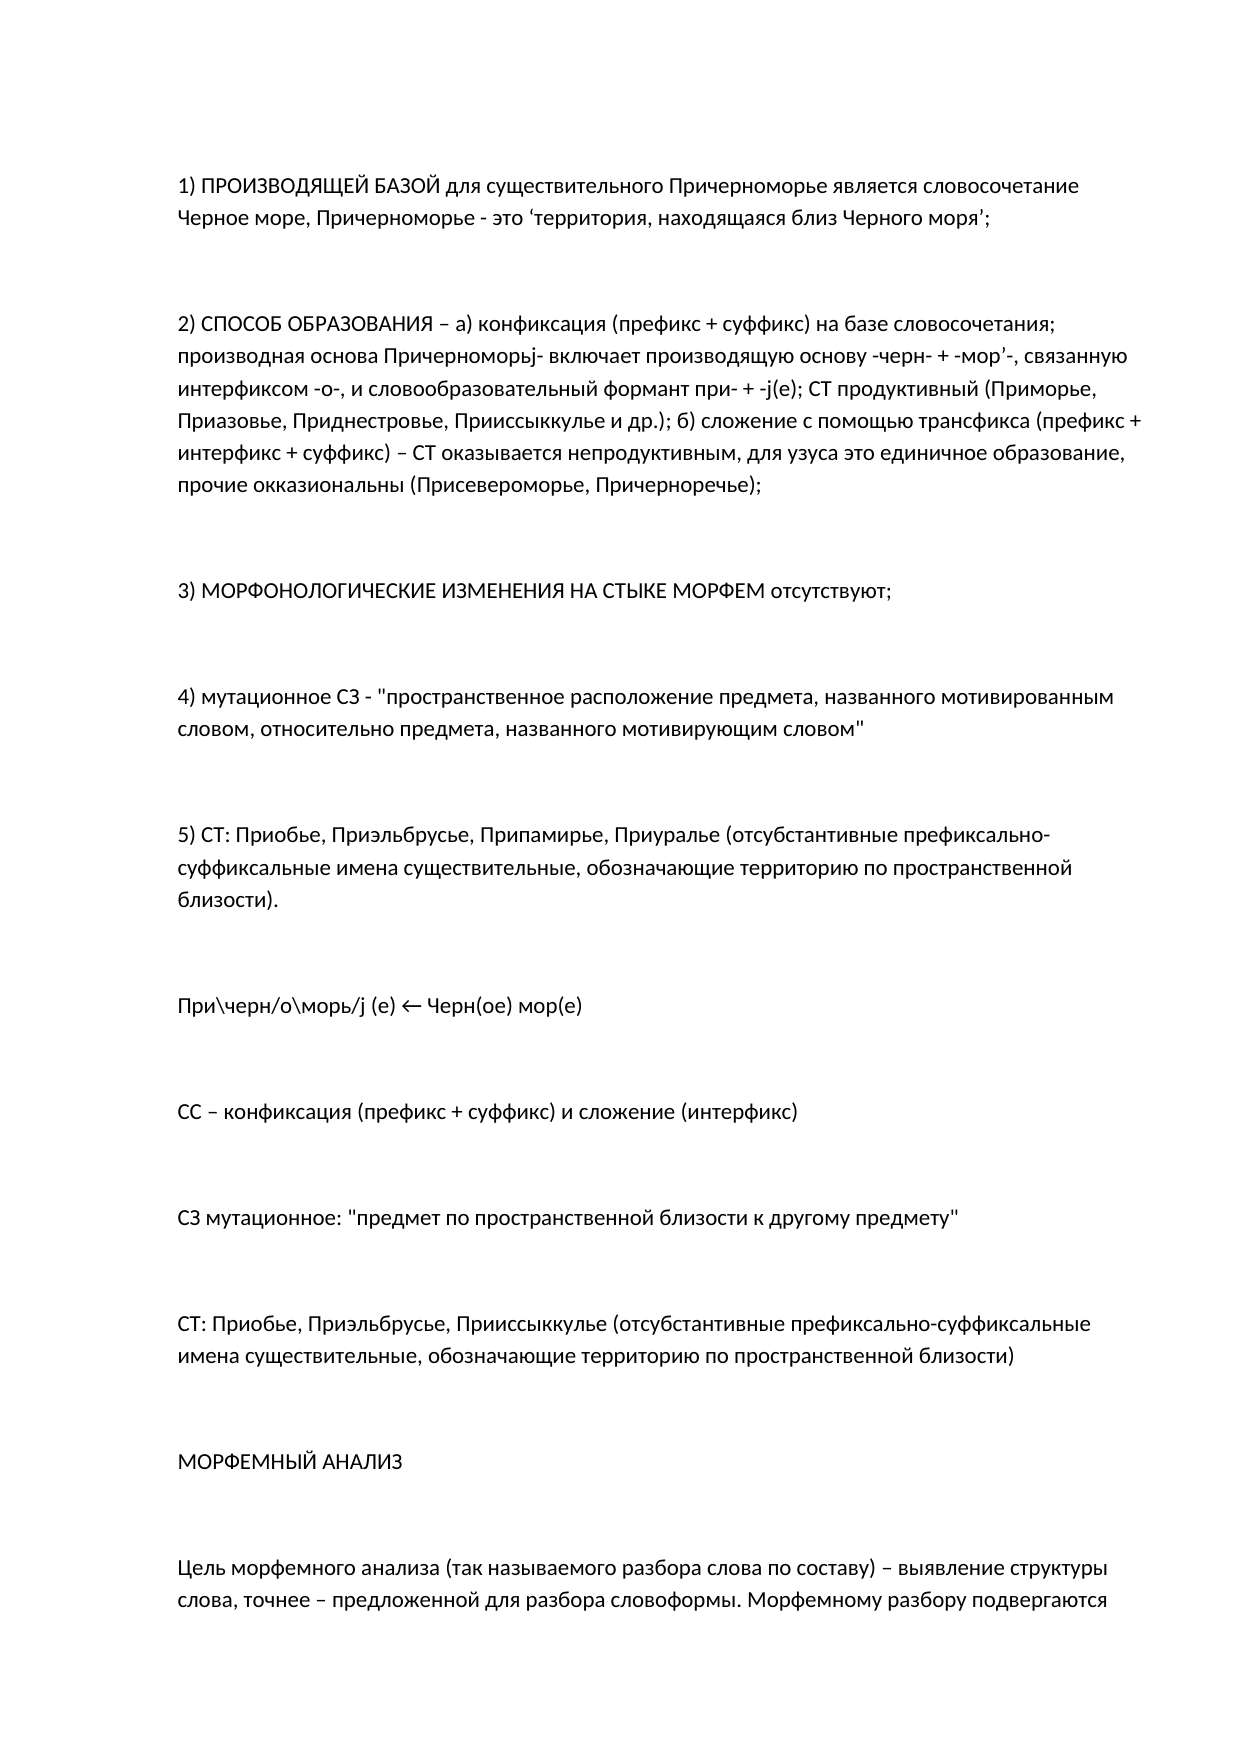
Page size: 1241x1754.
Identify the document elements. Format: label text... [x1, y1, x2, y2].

text СC – конфиксация (префикс + суффикс) и сложение (интерфикс) [177, 1097, 1152, 1125]
text МОРФЕМНЫЙ АНАЛИЗ [177, 1447, 1152, 1475]
text 1) ПРОИЗВОДЯЩЕЙ БАЗОЙ для существительного Причерноморье является словосочетание Черное море, Причерноморье - это ‘территория, находящаяся близ Черного моря’; [177, 171, 1152, 231]
text СЗ мутационное: "предмет по пространственной близости к другому предмету" [177, 1203, 1152, 1231]
text СТ: Приобье, Приэльбрусье, Прииссыккулье (отсубстантивные префиксально-суффиксальные имена существительные, обозначающие территорию по пространственной близости) [177, 1309, 1152, 1369]
text 4) мутационное СЗ - "пространственное расположение предмета, названного мотивированным словом, относительно предмета, названного мотивирующим словом" [177, 682, 1152, 743]
text 3) МОРФОНОЛОГИЧЕСКИЕ ИЗМЕНЕНИЯ НА СТЫКЕ МОРФЕМ отсутствуют; [177, 576, 1152, 604]
text При\черн/о\морь/j (е) ← Черн(ое) мор(е) [177, 991, 1152, 1019]
text 2) СПОСОБ ОБРАЗОВАНИЯ – а) конфиксация (префикс + суффикс) на базе словосочетания; производная основа Причерноморьj- включает производящую основу -черн- + -мор’-, связанную интерфиксом -о-, и словообразовательный формант при- + -j(е); СТ продуктивный (Приморье, Приазовье, Приднестровье, Прииссыккулье и др.); б) сложение с помощью трансфикса (префикс + интерфикс + суффикс) – СТ оказывается непродуктивным, для узуса это единичное образование, прочие окказиональны (Присевероморье, Причерноречье); [177, 309, 1152, 498]
text 5) СТ: Приобье, Приэльбрусье, Припамирье, Приуралье (отсубстантивные префиксально-суффиксальные имена существительные, обозначающие территорию по пространственной близости). [177, 821, 1152, 913]
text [177, 1553, 1152, 1614]
